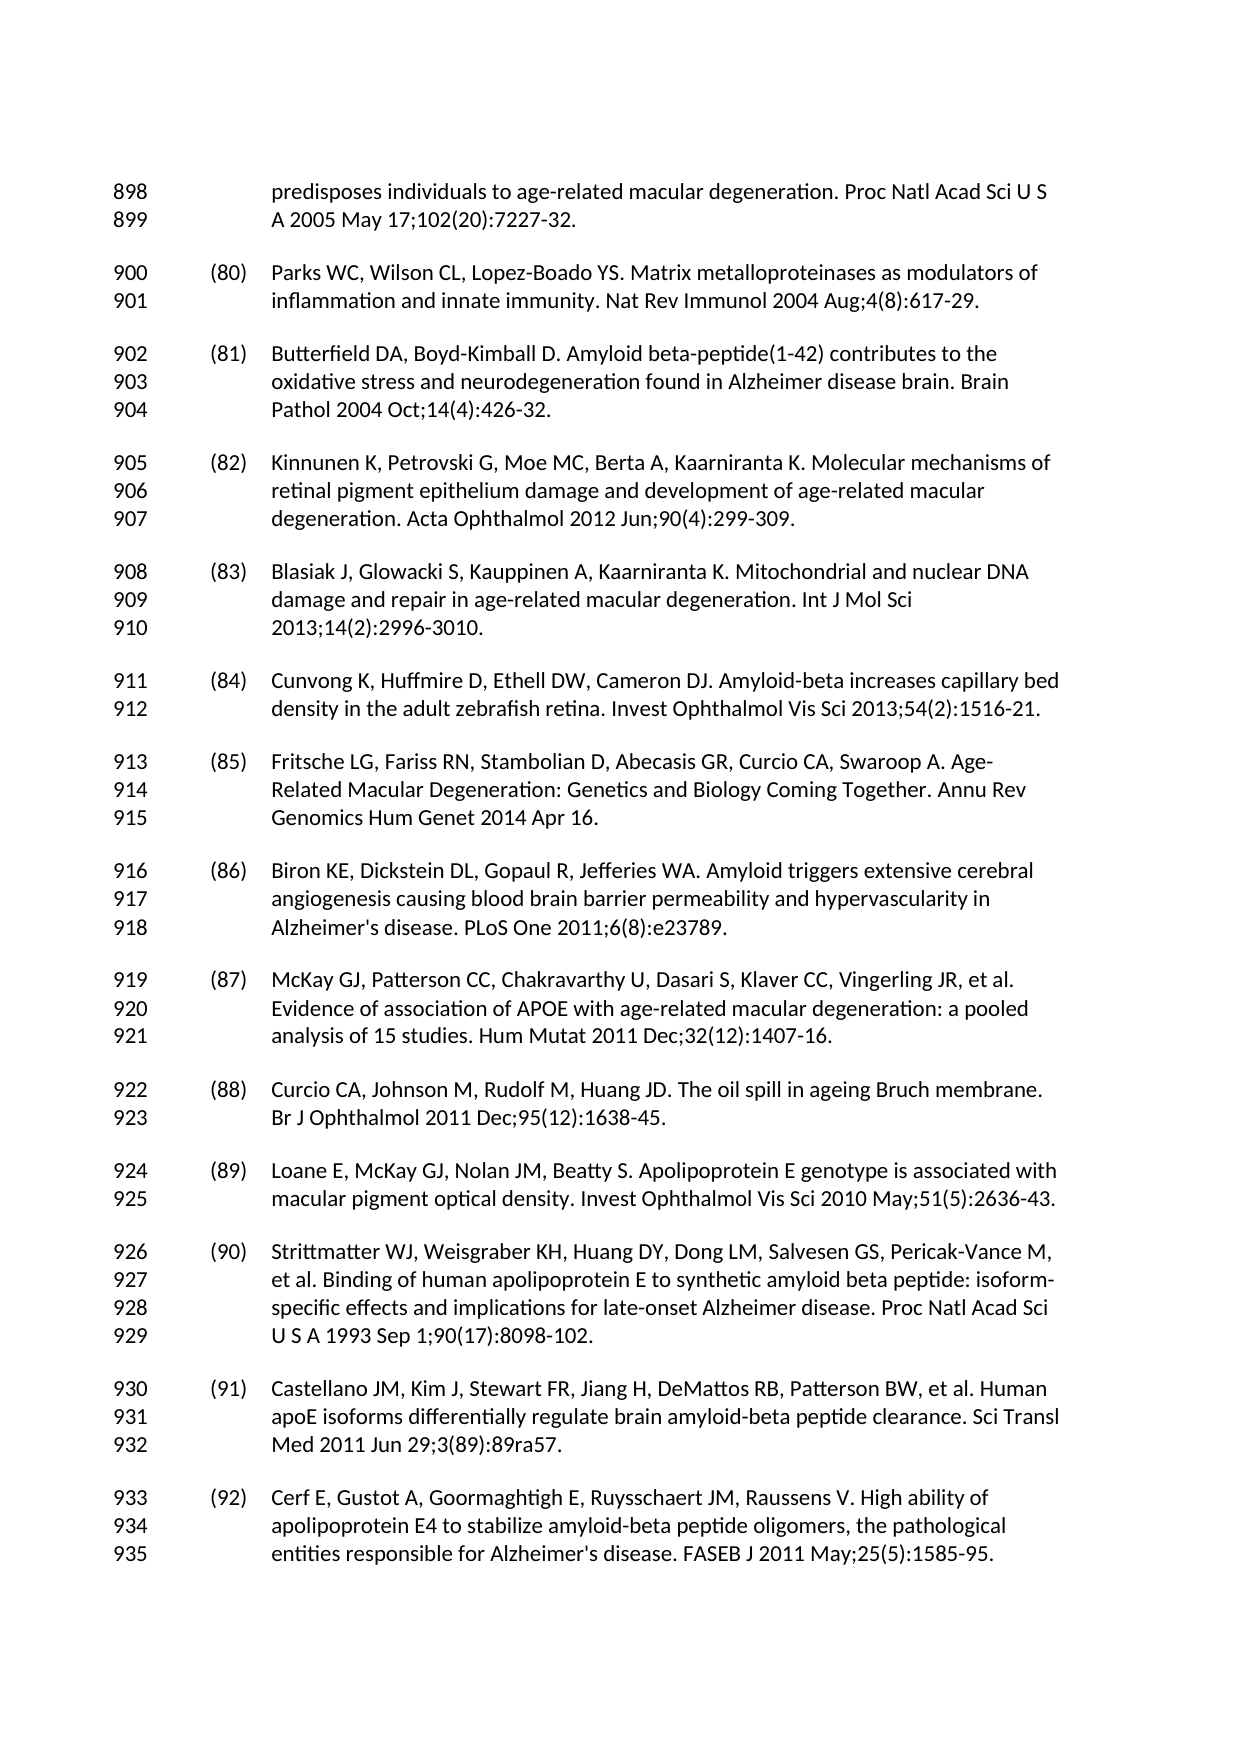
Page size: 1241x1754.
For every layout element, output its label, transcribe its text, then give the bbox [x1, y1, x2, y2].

text (81) Butterfield DA, Boyd-Kimball D. Amyloid beta-peptide(1-42) contributes to the oxidative stress and neurodegeneration found in Alzheimer disease brain. Brain Pathol 2004 Oct;14(4):426-32. [177, 339, 1063, 423]
text (83) Blasiak J, Glowacki S, Kauppinen A, Kaarniranta K. Mitochondrial and nuclear DNA damage and repair in age-related macular degeneration. Int J Mol Sci 2013;14(2):2996-3010. [177, 557, 1063, 641]
text (84) Cunvong K, Huffmire D, Ethell DW, Cameron DJ. Amyloid-beta increases capillary bed density in the adult zebrafish retina. Invest Ophthalmol Vis Sci 2013;54(2):1516-21. [177, 666, 1063, 722]
text (82) Kinnunen K, Petrovski G, Moe MC, Berta A, Kaarniranta K. Molecular mechanisms of retinal pigment epithelium damage and development of age-related macular degeneration. Acta Ophthalmol 2012 Jun;90(4):299-309. [177, 448, 1063, 532]
text (90) Strittmatter WJ, Weisgraber KH, Huang DY, Dong LM, Salvesen GS, Pericak-Vance M, et al. Binding of human apolipoprotein E to synthetic amyloid beta peptide: isoform-specific effects and implications for late-onset Alzheimer disease. Proc Natl Acad Sci U S A 1993 Sep 1;90(17):8098-102. [177, 1237, 1063, 1349]
text (88) Curcio CA, Johnson M, Rudolf M, Huang JD. The oil spill in ageing Bruch membrane. Br J Ophthalmol 2011 Dec;95(12):1638-45. [177, 1075, 1063, 1131]
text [177, 177, 1063, 233]
text (89) Loane E, McKay GJ, Nolan JM, Beatty S. Apolipoprotein E genotype is associated with macular pigment optical density. Invest Ophthalmol Vis Sci 2010 May;51(5):2636-43. [177, 1156, 1063, 1212]
text (80) Parks WC, Wilson CL, Lopez-Boado YS. Matrix metalloproteinases as modulators of inflammation and innate immunity. Nat Rev Immunol 2004 Aug;4(8):617-29. [177, 258, 1063, 314]
text (91) Castellano JM, Kim J, Stewart FR, Jiang H, DeMattos RB, Patterson BW, et al. Human apoE isoforms differentially regulate brain amyloid-beta peptide clearance. Sci Transl Med 2011 Jun 29;3(89):89ra57. [177, 1374, 1063, 1458]
text (87) McKay GJ, Patterson CC, Chakravarthy U, Dasari S, Klaver CC, Vingerling JR, et al. Evidence of association of APOE with age-related macular degeneration: a pooled analysis of 15 studies. Hum Mutat 2011 Dec;32(12):1407-16. [177, 966, 1063, 1050]
text (86) Biron KE, Dickstein DL, Gopaul R, Jefferies WA. Amyloid triggers extensive cerebral angiogenesis causing blood brain barrier permeability and hypervascularity in Alzheimer's disease. PLoS One 2011;6(8):e23789. [177, 857, 1063, 941]
text (92) Cerf E, Gustot A, Goormaghtigh E, Ruysschaert JM, Raussens V. High ability of apolipoprotein E4 to stabilize amyloid-beta peptide oligomers, the pathological entities responsible for Alzheimer's disease. FASEB J 2011 May;25(5):1585-95. [177, 1483, 1063, 1567]
text (85) Fritsche LG, Fariss RN, Stambolian D, Abecasis GR, Curcio CA, Swaroop A. Age-Related Macular Degeneration: Genetics and Biology Coming Together. Annu Rev Genomics Hum Genet 2014 Apr 16. [177, 747, 1063, 832]
